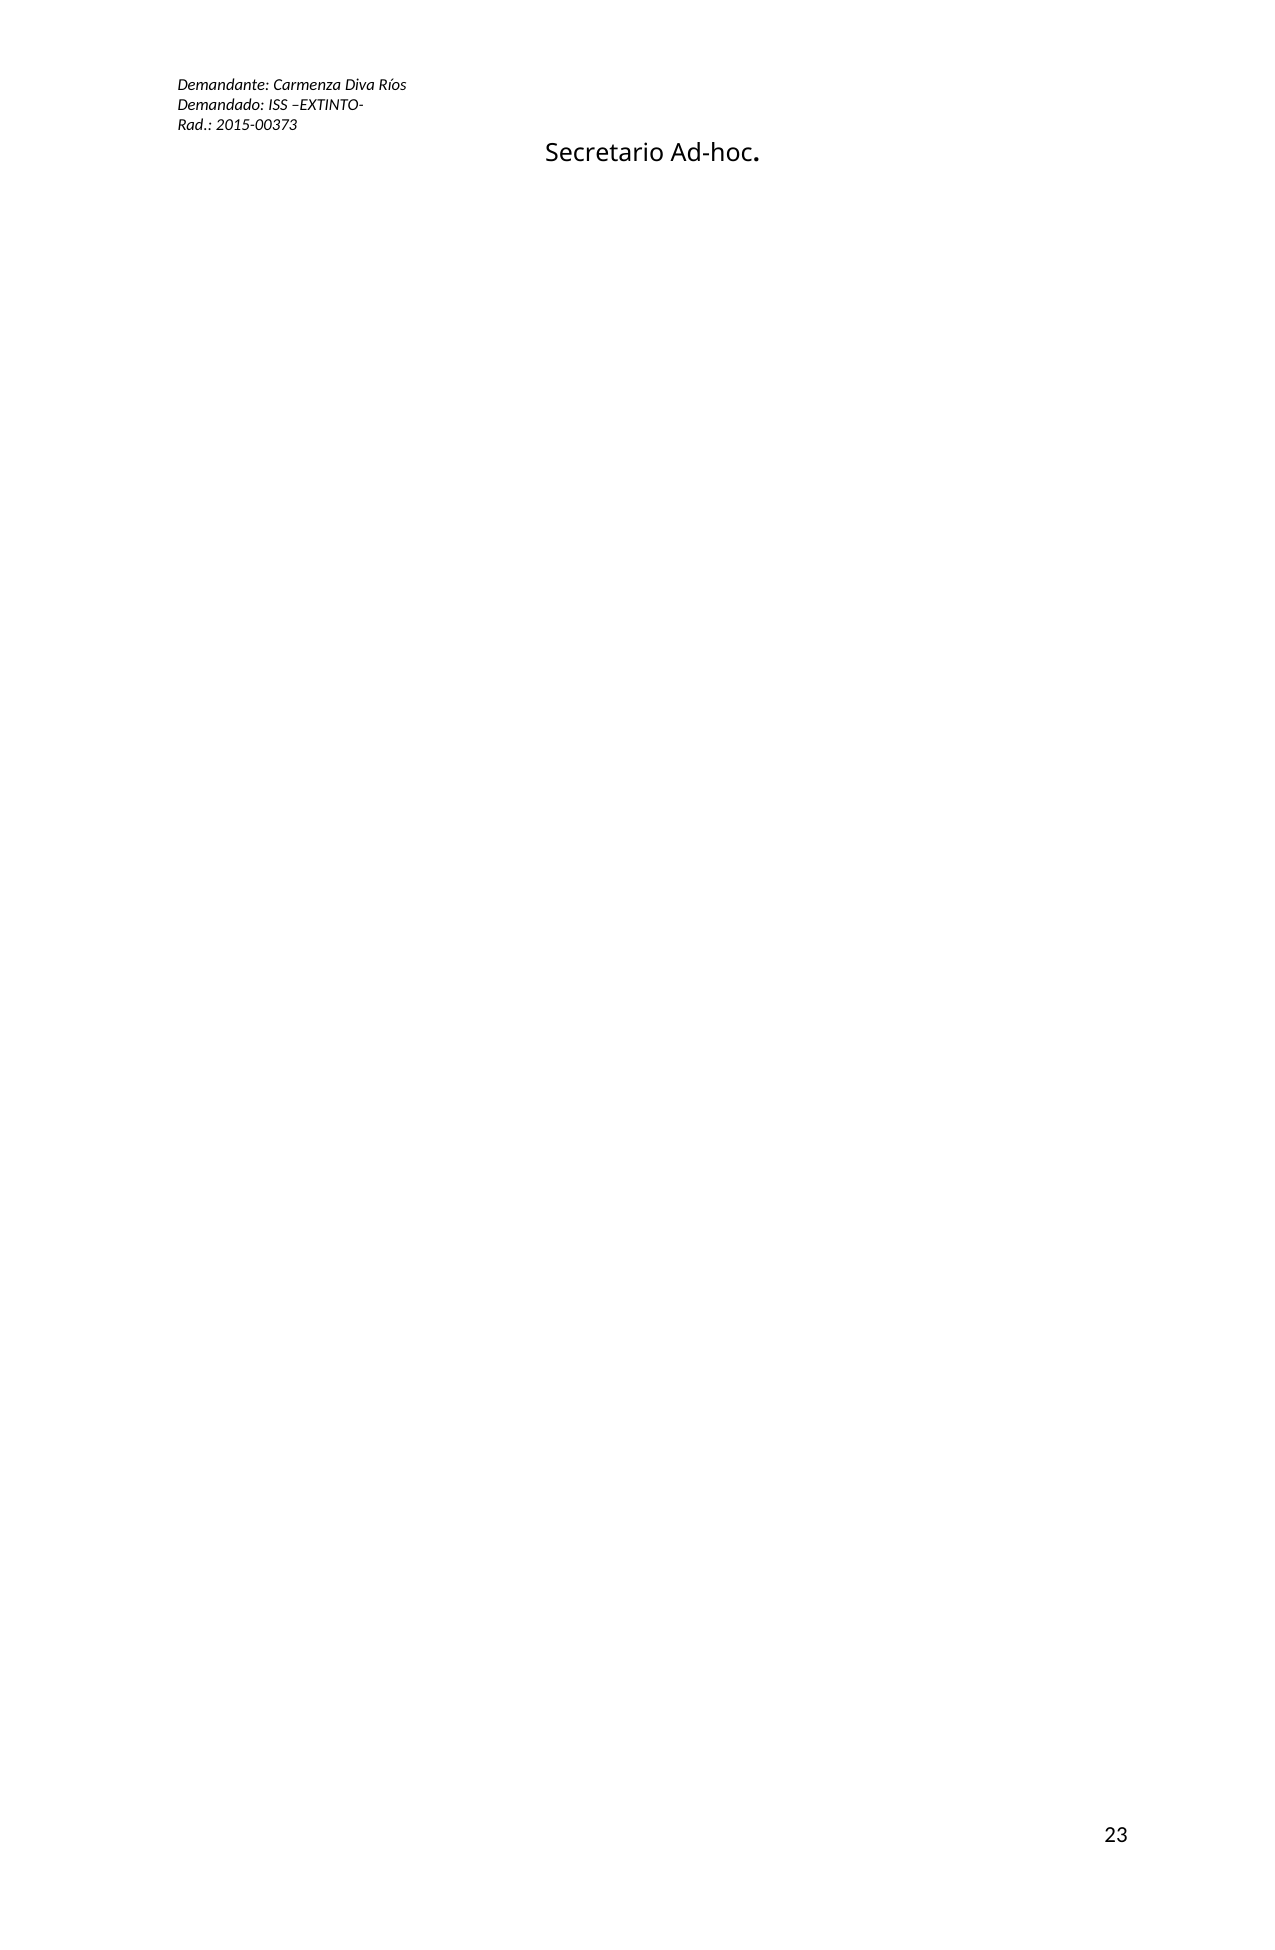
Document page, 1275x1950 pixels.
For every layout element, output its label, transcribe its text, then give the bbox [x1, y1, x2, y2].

text Secretario Ad-hoc. [177, 135, 1127, 169]
